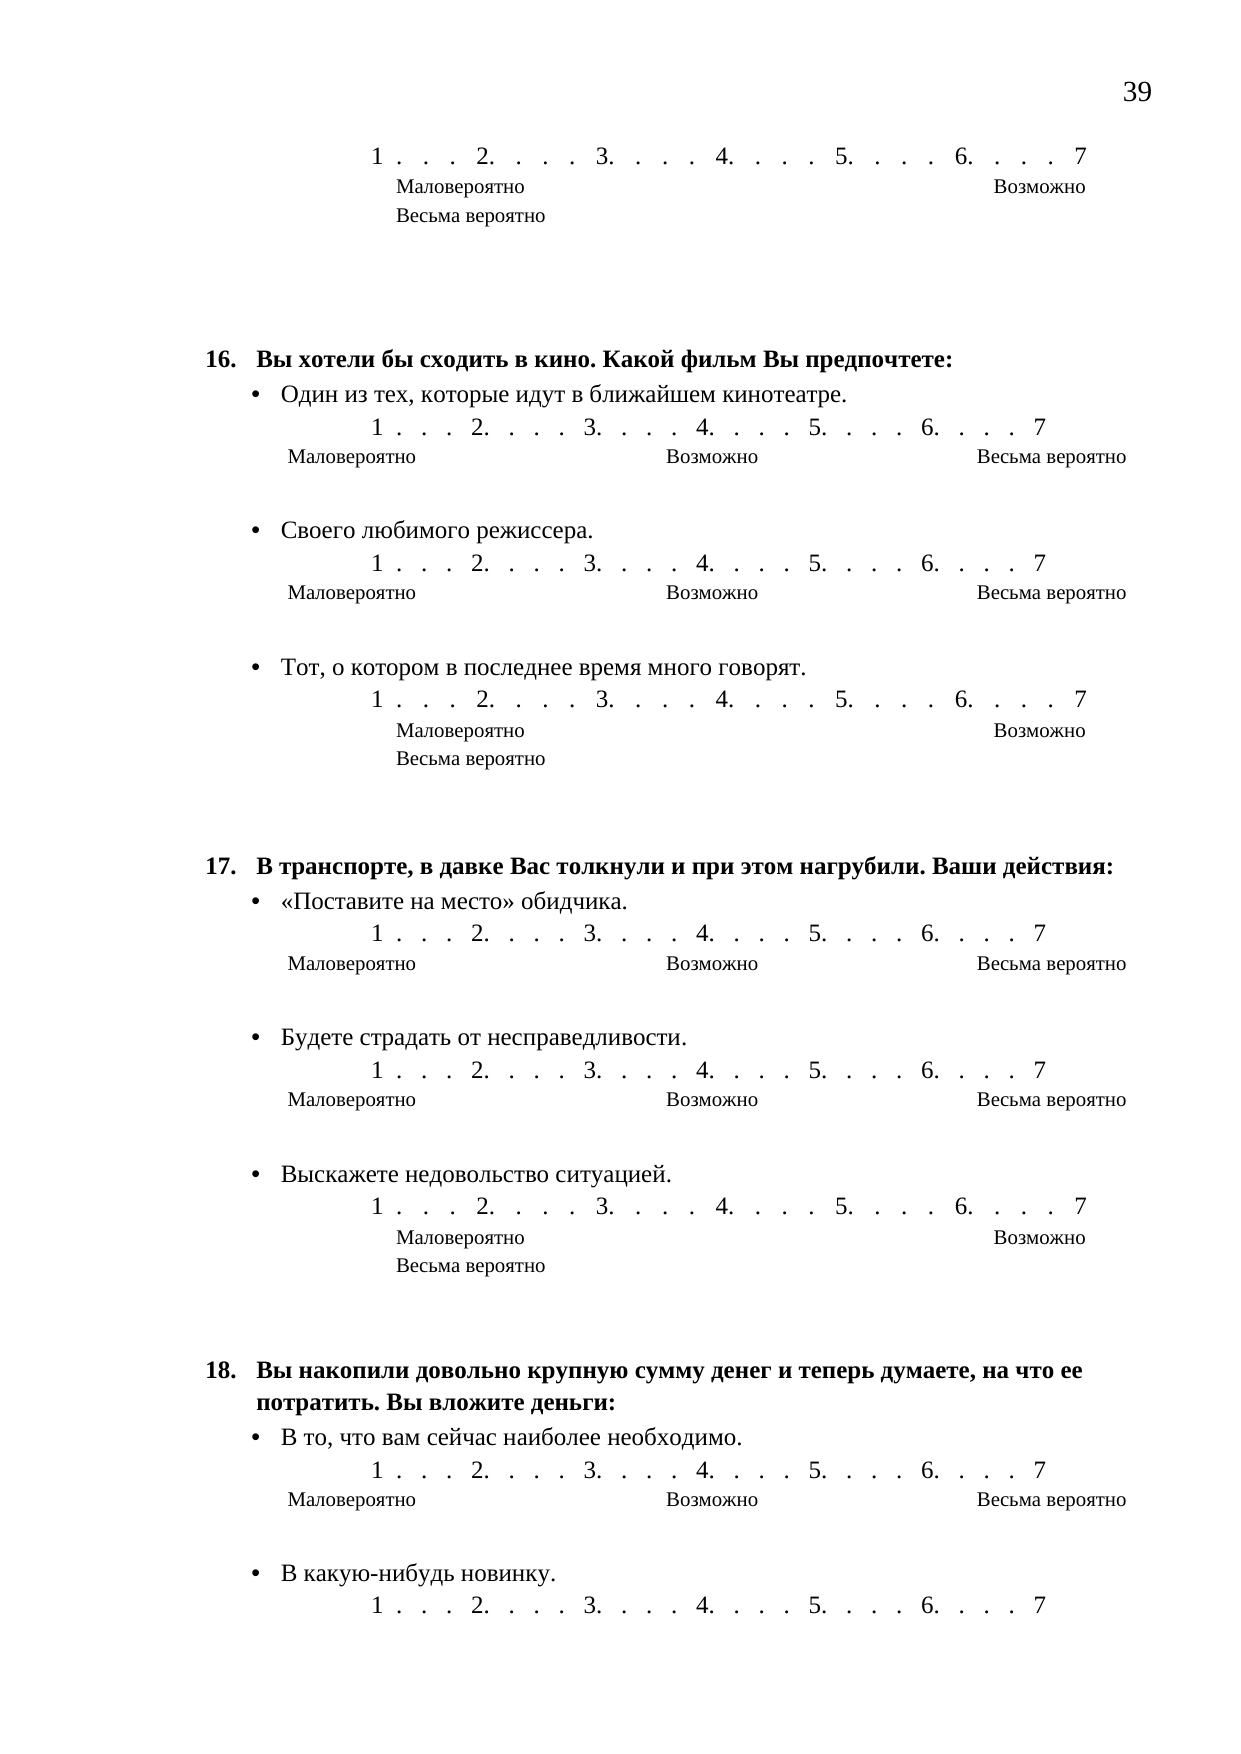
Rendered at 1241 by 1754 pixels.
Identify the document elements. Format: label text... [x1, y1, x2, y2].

text Маловероятно Возможно Весьма вероятно [287, 951, 1152, 975]
list . . . 2. . . . 3. . . . 4. . . . 5. . . . 6. . . . 7 Маловероятно Возможно Весьма вероятно [371, 684, 1091, 770]
list Один из тех, которые идут в ближайшем кинотеатре. [251, 379, 1091, 408]
list В то, что вам сейчас наиболее необходимо. [251, 1422, 1091, 1451]
list Своего любимого режиссера. [251, 515, 1091, 544]
list . . . 2. . . . 3. . . . 4. . . . 5. . . . 6. . . . 7 [371, 1590, 1091, 1619]
list . . . 2. . . . 3. . . . 4. . . . 5. . . . 6. . . . 7 Маловероятно Возможно Весьма вероятно [371, 1191, 1091, 1277]
list Выскажете недовольство ситуацией. [251, 1158, 1091, 1187]
list . . . 2. . . . 3. . . . 4. . . . 5. . . . 6. . . . 7 [371, 1455, 1091, 1483]
text Маловероятно Возможно Весьма вероятно [287, 444, 1152, 468]
list Тот, о котором в последнее время много говорят. [251, 651, 1091, 680]
list В транспорте, в давке Вас толкнули и при этом нагрубили. Ваши действия: [205, 851, 1120, 880]
text Маловероятно Возможно Весьма вероятно [287, 1087, 1152, 1111]
text Маловероятно Возможно Весьма вероятно [287, 580, 1152, 604]
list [371, 141, 1091, 227]
text Маловероятно Возможно Весьма вероятно [287, 1487, 1152, 1511]
list . . . 2. . . . 3. . . . 4. . . . 5. . . . 6. . . . 7 [371, 1055, 1091, 1083]
list «Поставите на место» обидчика. [251, 886, 1091, 915]
list Вы хотели бы сходить в кино. Какой фильм Вы предпочтете: [205, 344, 1120, 373]
list . . . 2. . . . 3. . . . 4. . . . 5. . . . 6. . . . 7 [371, 918, 1091, 947]
list . . . 2. . . . 3. . . . 4. . . . 5. . . . 6. . . . 7 [371, 412, 1091, 440]
list . . . 2. . . . 3. . . . 4. . . . 5. . . . 6. . . . 7 [371, 548, 1091, 576]
list Будете страдать от несправедливости. [251, 1022, 1091, 1051]
list Вы накопили довольно крупную сумму денег и теперь думаете, на что ее потратить. Вы вложите деньги: [205, 1355, 1120, 1416]
list В какую-нибудь новинку. [251, 1558, 1091, 1587]
